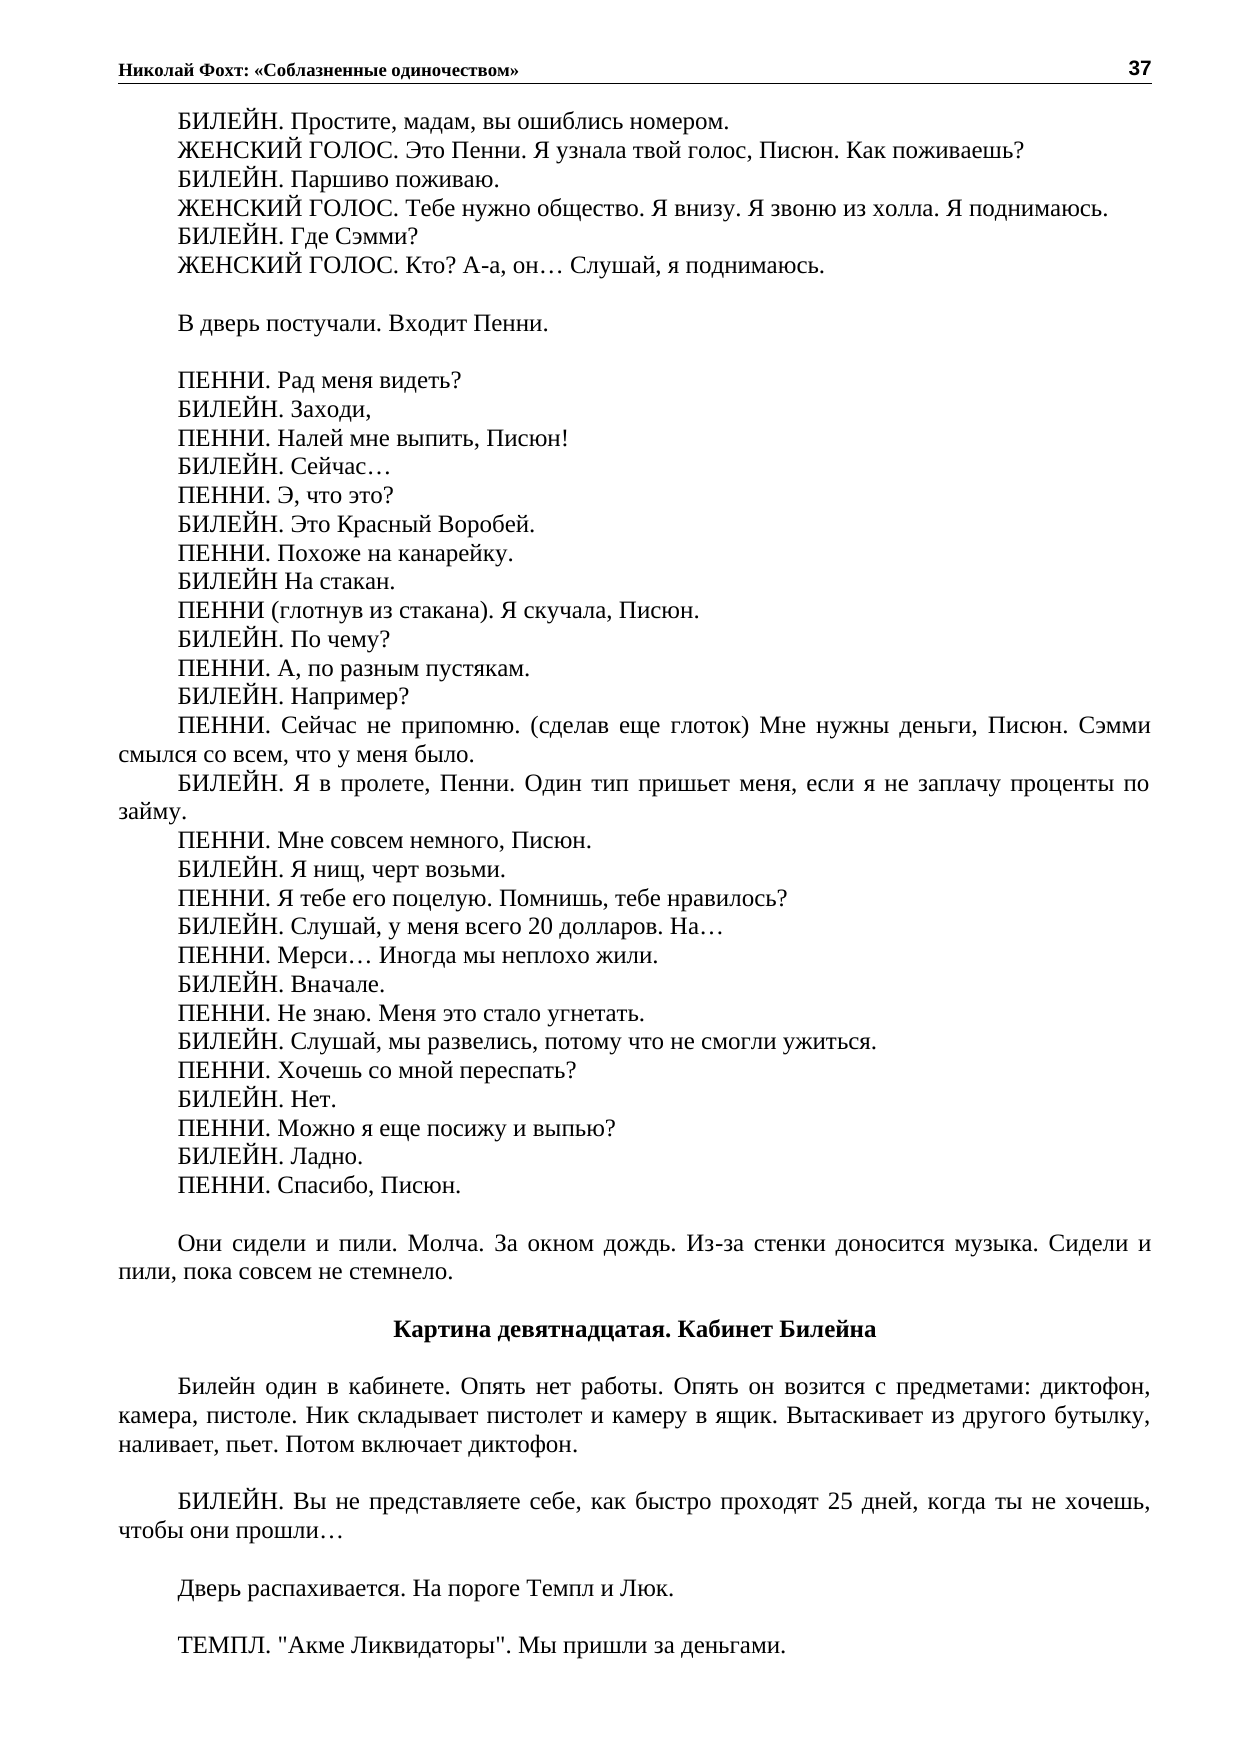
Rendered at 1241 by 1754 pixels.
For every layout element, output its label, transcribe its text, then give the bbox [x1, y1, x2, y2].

text ПЕННИ. Мне совсем немного, Писюн. [118, 825, 1152, 854]
text БИЛЕЙН. Нет. [118, 1084, 1152, 1113]
text БИЛЕЙН. Ладно. [118, 1141, 1152, 1170]
text БИЛЕЙН. Паршиво поживаю. [118, 164, 1152, 193]
text ПЕННИ. Я тебе его поцелую. Помнишь, тебе нравилось? [118, 883, 1152, 911]
text БИЛЕЙН. Слушай, у меня всего 20 долларов. На… [118, 911, 1152, 940]
text БИЛЕЙН. Простите, мадам, вы ошиблись номером. [118, 106, 1152, 135]
text ТЕМПЛ. "Акме Ликвидаторы". Мы пришли за деньгами. [118, 1630, 1152, 1659]
text Они сидели и пили. Молча. За окном дождь. Из-за стенки доносится музыка. Сидели и пили, пока совсем не стемнело. [118, 1228, 1152, 1285]
text ПЕННИ. А, по разным пустякам. [118, 653, 1152, 681]
text Дверь распахивается. На пороге Темпл и Люк. [118, 1573, 1152, 1601]
text БИЛЕЙН. Это Красный Воробей. [118, 509, 1152, 538]
text ПЕННИ. Хочешь со мной переспать? [118, 1055, 1152, 1084]
text ПЕННИ. Можно я еще посижу и выпью? [118, 1113, 1152, 1141]
text БИЛЕЙН На стакан. [118, 566, 1152, 595]
text ПЕННИ. Не знаю. Меня это стало угнетать. [118, 998, 1152, 1026]
text ЖЕНСКИЙ ГОЛОС. Кто? А-а, он… Слушай, я поднимаюсь. [118, 250, 1152, 279]
text ПЕННИ. Сейчас не припомню. (сделав еще глоток) Мне нужны деньги, Писюн. Сэмми смылся со всем, что у меня было. [118, 710, 1152, 768]
text БИЛЕЙН. Где Сэмми? [118, 221, 1152, 250]
text В дверь постучали. Входит Пенни. [118, 308, 1152, 336]
text БИЛЕЙН. Я в пролете, Пенни. Один тип пришьет меня, если я не заплачу проценты по займу. [118, 768, 1152, 825]
text БИЛЕЙН. Сейчас… [118, 451, 1152, 480]
text ЖЕНСКИЙ ГОЛОС. Тебе нужно общество. Я внизу. Я звоню из холла. Я поднимаюсь. [118, 193, 1152, 221]
subtitle Картина девятнадцатая. Кабинет Билейна [118, 1314, 1152, 1343]
text ПЕННИ. Рад меня видеть? [118, 365, 1152, 394]
text ПЕННИ. Мерси… Иногда мы неплохо жили. [118, 940, 1152, 969]
text Билейн один в кабинете. Опять нет работы. Опять он возится с предметами: диктофон, камера, пистоле. Ник складывает пистолет и камеру в ящик. Вытаскивает из другого бутылку, наливает, пьет. Потом включает диктофон. [118, 1371, 1152, 1458]
text ПЕННИ. Налей мне выпить, Писюн! [118, 423, 1152, 451]
text БИЛЕЙН. Слушай, мы развелись, потому что не смогли ужиться. [118, 1026, 1152, 1055]
text БИЛЕЙН. Вы не представляете себе, как быстро проходят 25 дней, когда ты не хочешь, чтобы они прошли… [118, 1486, 1152, 1544]
text ПЕННИ (глотнув из стакана). Я скучала, Писюн. [118, 595, 1152, 624]
text БИЛЕЙН. Заходи, [118, 394, 1152, 423]
text БИЛЕЙН. По чему? [118, 624, 1152, 653]
text ПЕННИ. Спасибо, Писюн. [118, 1170, 1152, 1199]
text ЖЕНСКИЙ ГОЛОС. Это Пенни. Я узнала твой голос, Писюн. Как поживаешь? [118, 135, 1152, 164]
text БИЛЕЙН. Вначале. [118, 969, 1152, 998]
text БИЛЕЙН. Например? [118, 681, 1152, 710]
text БИЛЕЙН. Я нищ, черт возьми. [118, 854, 1152, 883]
text ПЕННИ. Похоже на канарейку. [118, 538, 1152, 566]
text ПЕННИ. Э, что это? [118, 480, 1152, 509]
